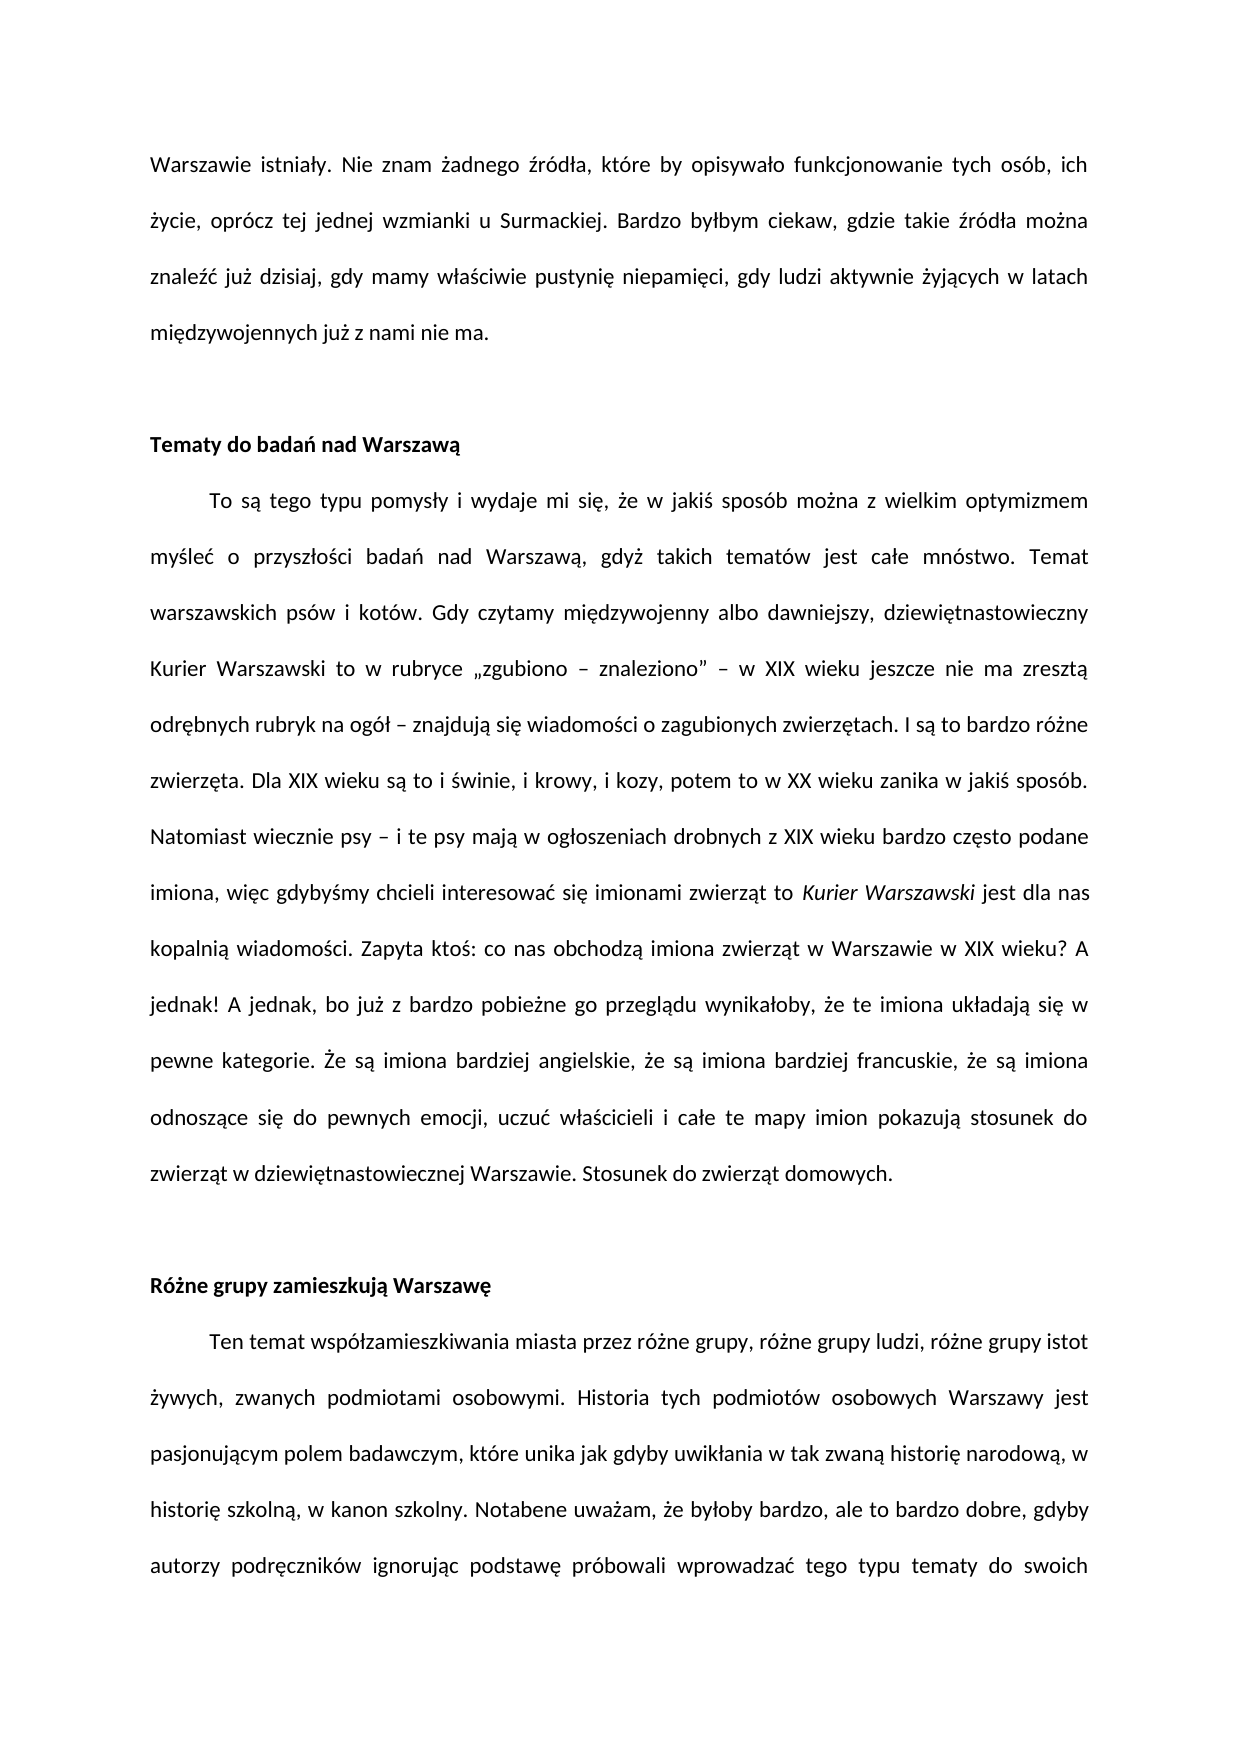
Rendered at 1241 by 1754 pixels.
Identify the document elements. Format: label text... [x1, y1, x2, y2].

text Różne grupy zamieszkują Warszawę [150, 1271, 1090, 1299]
text To są tego typu pomysły i wydaje mi się, że w jakiś sposób można z wielkim optymizmem myśleć o przyszłości badań nad Warszawą, gdyż takich tematów jest całe mnóstwo. Temat warszawskich psów i kotów. Gdy czytamy międzywojenny albo dawniejszy, dziewiętnastowieczny Kurier Warszawski to w rubryce „zgubiono – znaleziono” – w XIX wieku jeszcze nie ma zresztą odrębnych rubryk na ogół – znajdują się wiadomości o zagubionych zwierzętach. I są to bardzo różne zwierzęta. Dla XIX wieku są to i świnie, i krowy, i kozy, potem to w XX wieku zanika w jakiś sposób. Natomiast wiecznie psy – i te psy mają w ogłoszeniach drobnych z XIX wieku bardzo często podane imiona, więc gdybyśmy chcieli interesować się imionami zwierząt to Kurier Warszawski jest dla nas kopalnią wiadomości. Zapyta ktoś: co nas obchodzą imiona zwierząt w Warszawie w XIX wieku? A jednak! A jednak, bo już z bardzo pobieżne go przeglądu wynikałoby, że te imiona układają się w pewne kategorie. Że są imiona bardziej angielskie, że są imiona bardziej francuskie, że są imiona odnoszące się do pewnych emocji, uczuć właścicieli i całe te mapy imion pokazują stosunek do zwierząt w dziewiętnastowiecznej Warszawie. Stosunek do zwierząt domowych. [150, 486, 1090, 1187]
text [150, 1327, 1090, 1579]
text Tematy do badań nad Warszawą [150, 430, 1090, 458]
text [150, 150, 1090, 346]
